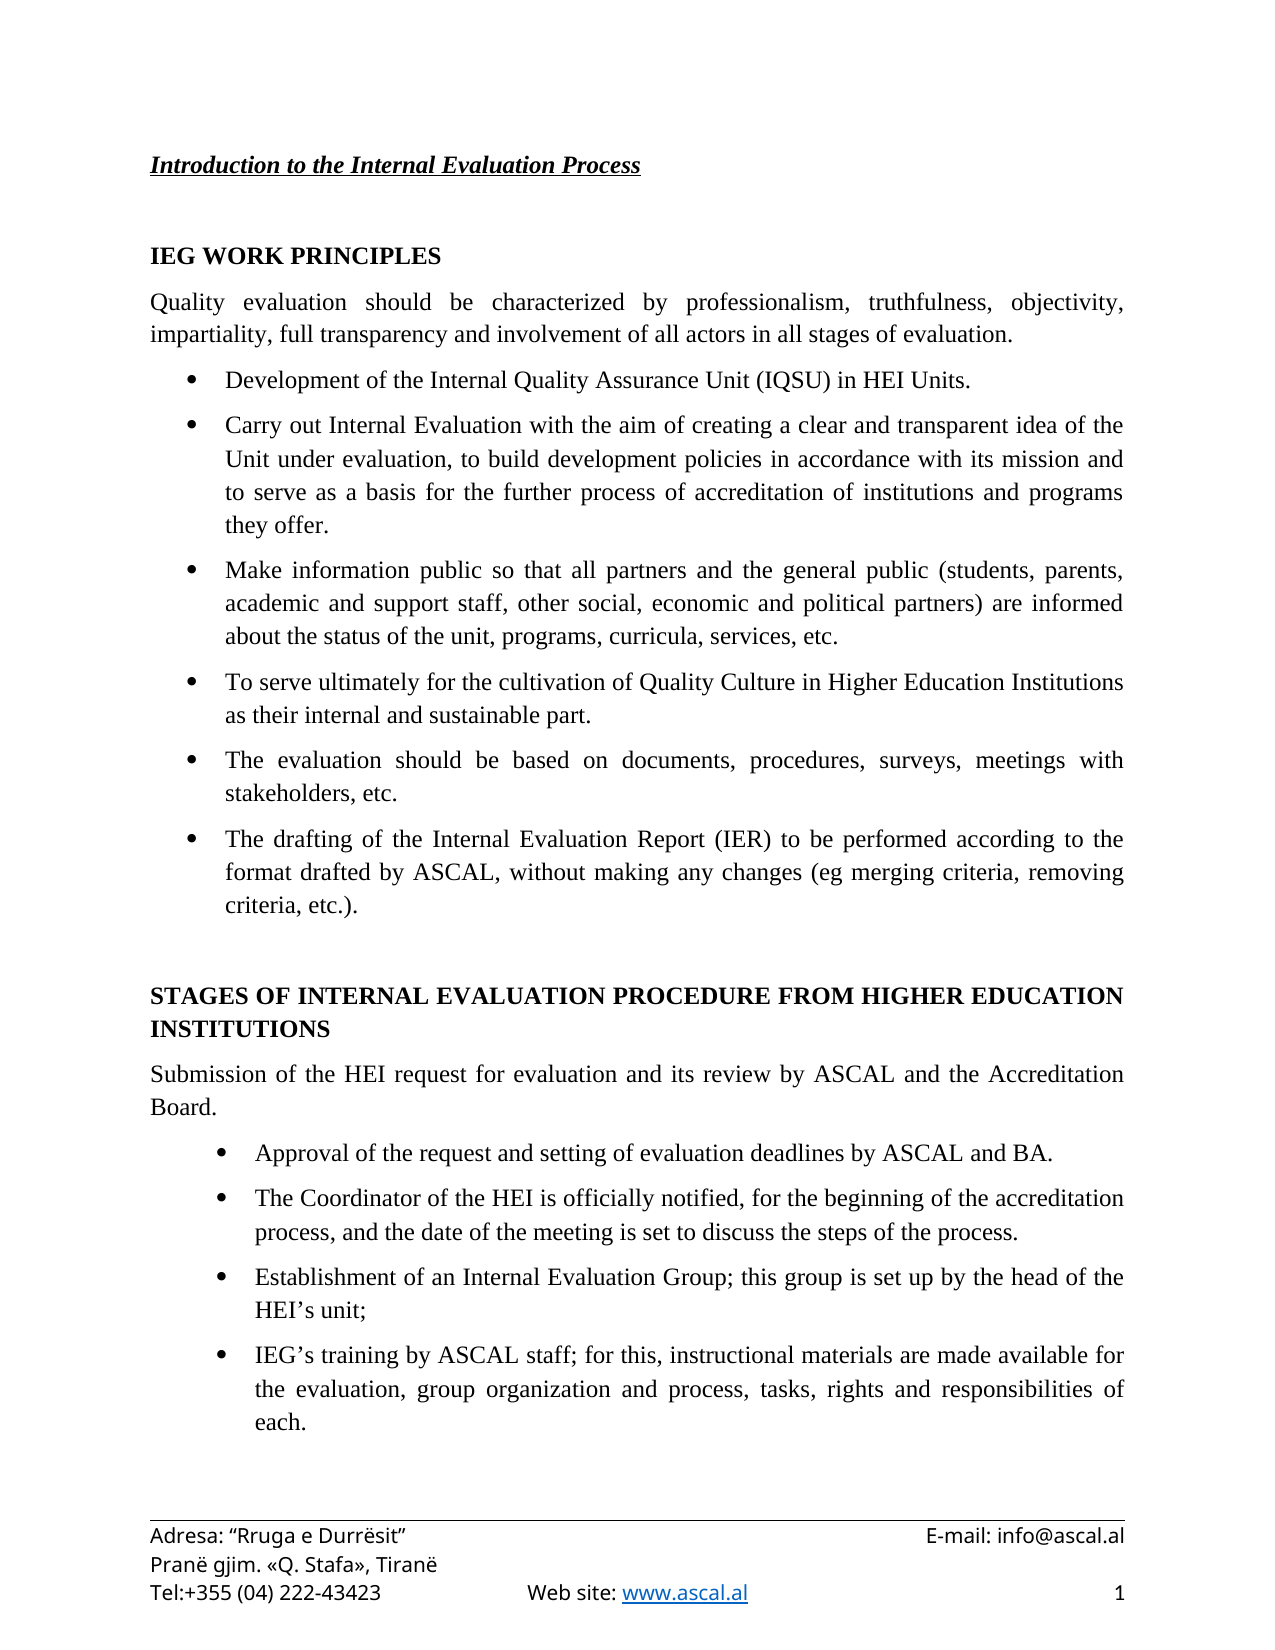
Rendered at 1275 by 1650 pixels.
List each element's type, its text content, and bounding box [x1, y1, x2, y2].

list To serve ultimately for the cultivation of Quality Culture in Higher Education Institutions as their internal and sustainable part. [187, 667, 1125, 728]
list The Coordinator of the HEI is officially notified, for the beginning of the accreditation process, and the date of the meeting is set to discuss the steps of the process. [217, 1183, 1125, 1245]
text IEG WORK PRINCIPLES [150, 241, 1125, 270]
list The drafting of the Internal Evaluation Report (IER) to be performed according to the format drafted by ASCAL, without making any changes (eg merging criteria, removing criteria, etc.). [187, 824, 1125, 919]
list The evaluation should be based on documents, procedures, surveys, meetings with stakeholders, etc. [187, 745, 1125, 807]
text Submission of the HEI request for evaluation and its review by ASCAL and the Accreditation Board. [150, 1059, 1125, 1121]
list IEG’s training by ASCAL staff; for this, instructional materials are made available for the evaluation, group organization and process, tasks, rights and responsibilities of each. [217, 1341, 1125, 1435]
text Quality evaluation should be characterized by professionalism, truthfulness, objectivity, impartiality, full transparency and involvement of all actors in all stages of evaluation. [150, 287, 1125, 348]
text Introduction to the Internal Evaluation Process [150, 150, 1125, 179]
text STAGES OF INTERNAL EVALUATION PROCEDURE FROM HIGHER EDUCATION INSTITUTIONS [150, 981, 1125, 1043]
list Make information public so that all partners and the general public (students, parents, academic and support staff, other social, economic and political partners) are informed about the status of the unit, programs, curricula, services, etc. [187, 555, 1125, 650]
list Approval of the request and setting of evaluation deadlines by ASCAL and BA. [217, 1138, 1125, 1167]
list Establishment of an Internal Evaluation Group; this group is set up by the head of the HEI’s unit; [217, 1262, 1125, 1324]
list Development of the Internal Quality Assurance Unit (IQSU) in HEI Units. [187, 365, 1125, 394]
list Carry out Internal Evaluation with the aim of creating a clear and transparent idea of the Unit under evaluation, to build development policies in accordance with its mission and to serve as a basis for the further process of accreditation of institutions and programs they offer. [187, 411, 1125, 538]
